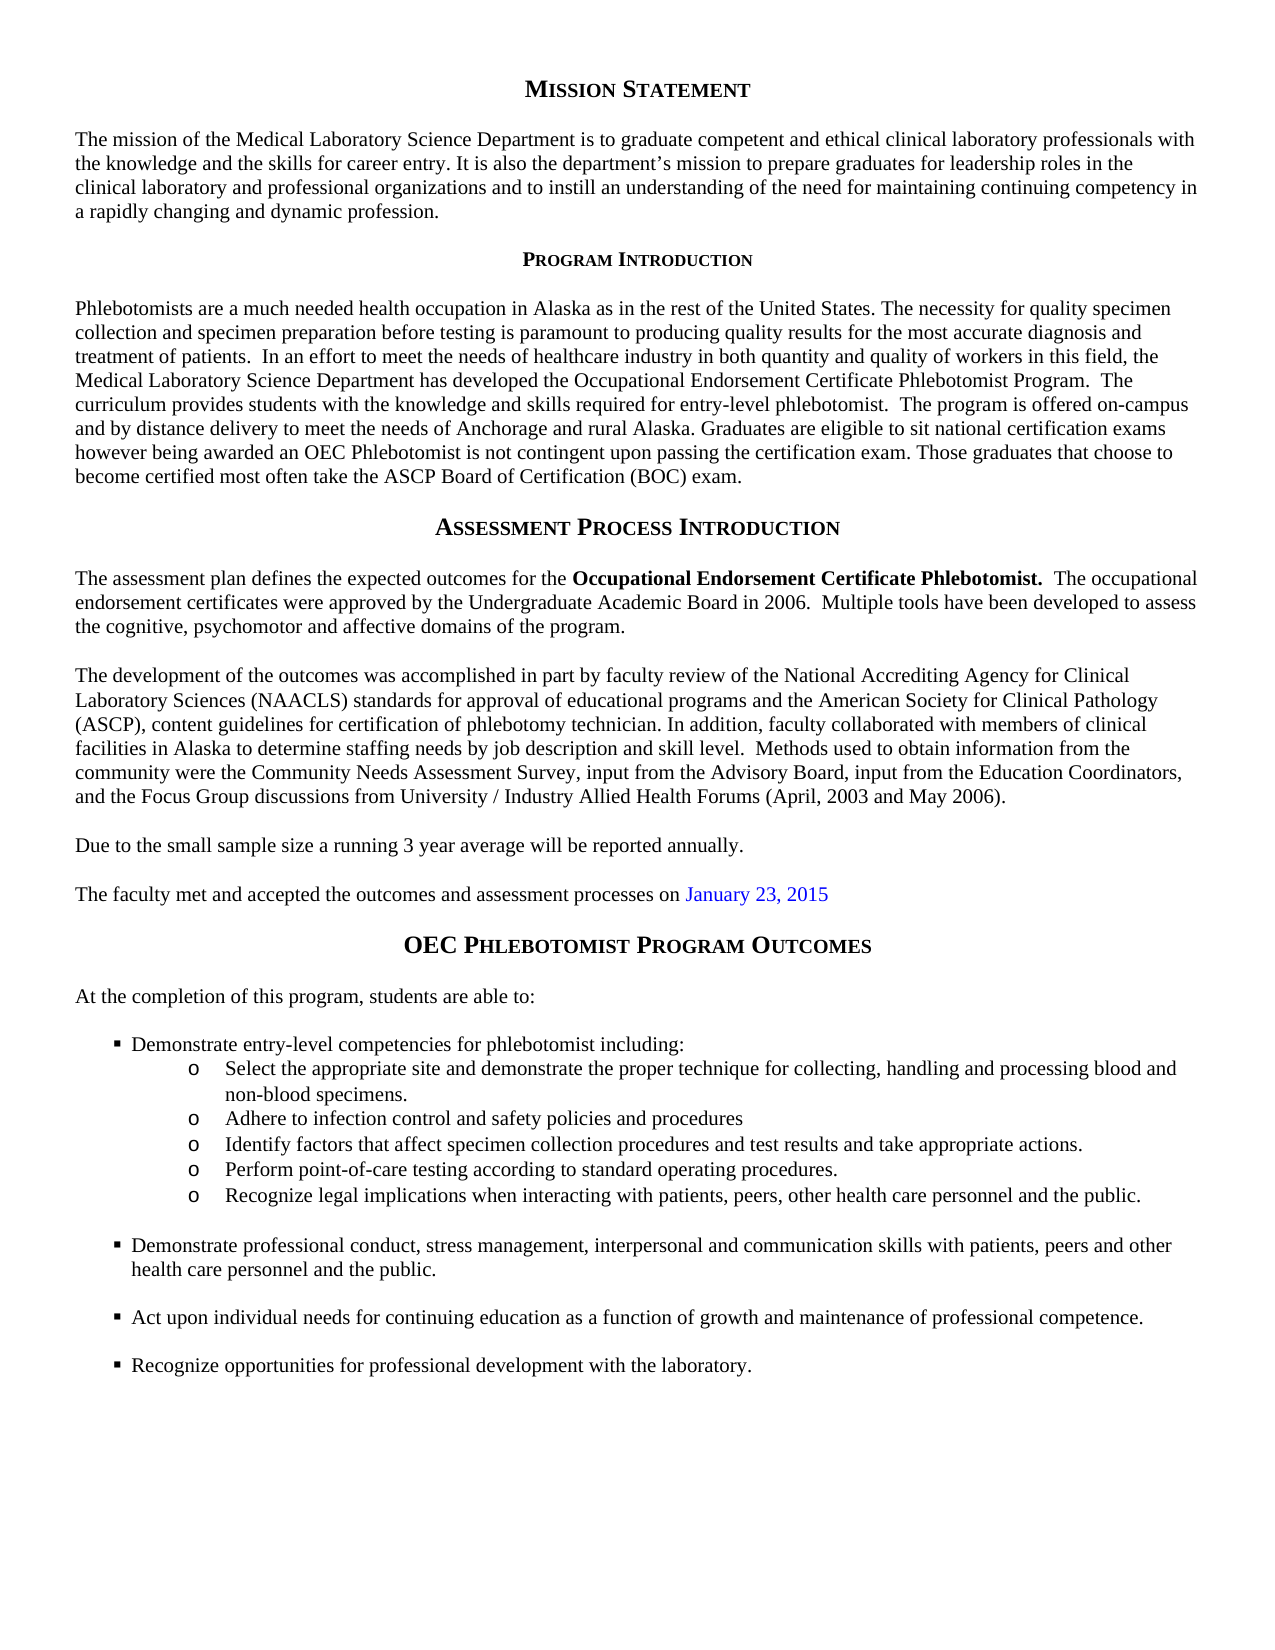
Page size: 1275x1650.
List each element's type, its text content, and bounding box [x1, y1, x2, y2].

text At the completion of this program, students are able to: [75, 984, 1200, 1008]
subtitle OEC Phlebotomist Program Outcomes [75, 930, 1200, 959]
list Adhere to infection control and safety policies and procedures [187, 1106, 1200, 1131]
list Perform point-of-care testing according to standard operating procedures. [187, 1157, 1200, 1183]
subtitle Program Introduction [75, 247, 1200, 271]
list Recognize legal implications when interacting with patients, peers, other health care personnel and the public. [187, 1183, 1200, 1209]
list Demonstrate professional conduct, stress management, interpersonal and communication skills with patients, peers and other health care personnel and the public. [112, 1233, 1200, 1281]
text The mission of the Medical Laboratory Science Department is to graduate competent and ethical clinical laboratory professionals with the knowledge and the skills for career entry. It is also the department’s mission to prepare graduates for leadership roles in the clinical laboratory and professional organizations and to instill an understanding of the need for maintaining continuing competency in a rapidly changing and dynamic profession. [75, 127, 1200, 223]
text The assessment plan defines the expected outcomes for the Occupational Endorsement Certificate Phlebotomist. The occupational endorsement certificates were approved by the Undergraduate Academic Board in 2006. Multiple tools have been developed to assess the cognitive, psychomotor and affective domains of the program. [75, 566, 1200, 638]
text The development of the outcomes was accomplished in part by faculty review of the National Accrediting Agency for Clinical Laboratory Sciences (NAACLS) standards for approval of educational programs and the American Society for Clinical Pathology (ASCP), content guidelines for certification of phlebotomy technician. In addition, faculty collaborated with members of clinical facilities in Alaska to determine staffing needs by job description and skill level. Methods used to obtain information from the community were the Community Needs Assessment Survey, input from the Advisory Board, input from the Education Coordinators, and the Focus Group discussions from University / Industry Allied Health Forums (April, 2003 and May 2006). [75, 663, 1200, 808]
text The faculty met and accepted the outcomes and assessment processes on January 23, 2015 [75, 882, 1200, 906]
subtitle Assessment Process Introduction [75, 512, 1200, 541]
list Act upon individual needs for continuing education as a function of growth and maintenance of professional competence. [112, 1305, 1200, 1329]
text Phlebotomists are a much needed health occupation in Alaska as in the rest of the United States. The necessity for quality specimen collection and specimen preparation before testing is paramount to producing quality results for the most accurate diagnosis and treatment of patients. In an effort to meet the needs of healthcare industry in both quantity and quality of workers in this field, the Medical Laboratory Science Department has developed the Occupational Endorsement Certificate Phlebotomist Program. The curriculum provides students with the knowledge and skills required for entry-level phlebotomist. The program is offered on-campus and by distance delivery to meet the needs of Anchorage and rural Alaska. Graduates are eligible to sit national certification exams however being awarded an OEC Phlebotomist is not contingent upon passing the certification exam. Those graduates that choose to become certified most often take the ASCP Board of Certification (BOC) exam. [75, 296, 1200, 488]
subtitle Mission Statement [75, 74, 1200, 102]
text Due to the small sample size a running 3 year average will be reported annually. [75, 833, 1200, 857]
list Select the appropriate site and demonstrate the proper technique for collecting, handling and processing blood and non-blood specimens. [187, 1056, 1200, 1106]
list Recognize opportunities for professional development with the laboratory. [112, 1353, 1200, 1377]
list Identify factors that affect specimen collection procedures and test results and take appropriate actions. [187, 1131, 1200, 1157]
list Demonstrate entry-level competencies for phlebotomist including: [112, 1032, 1200, 1056]
